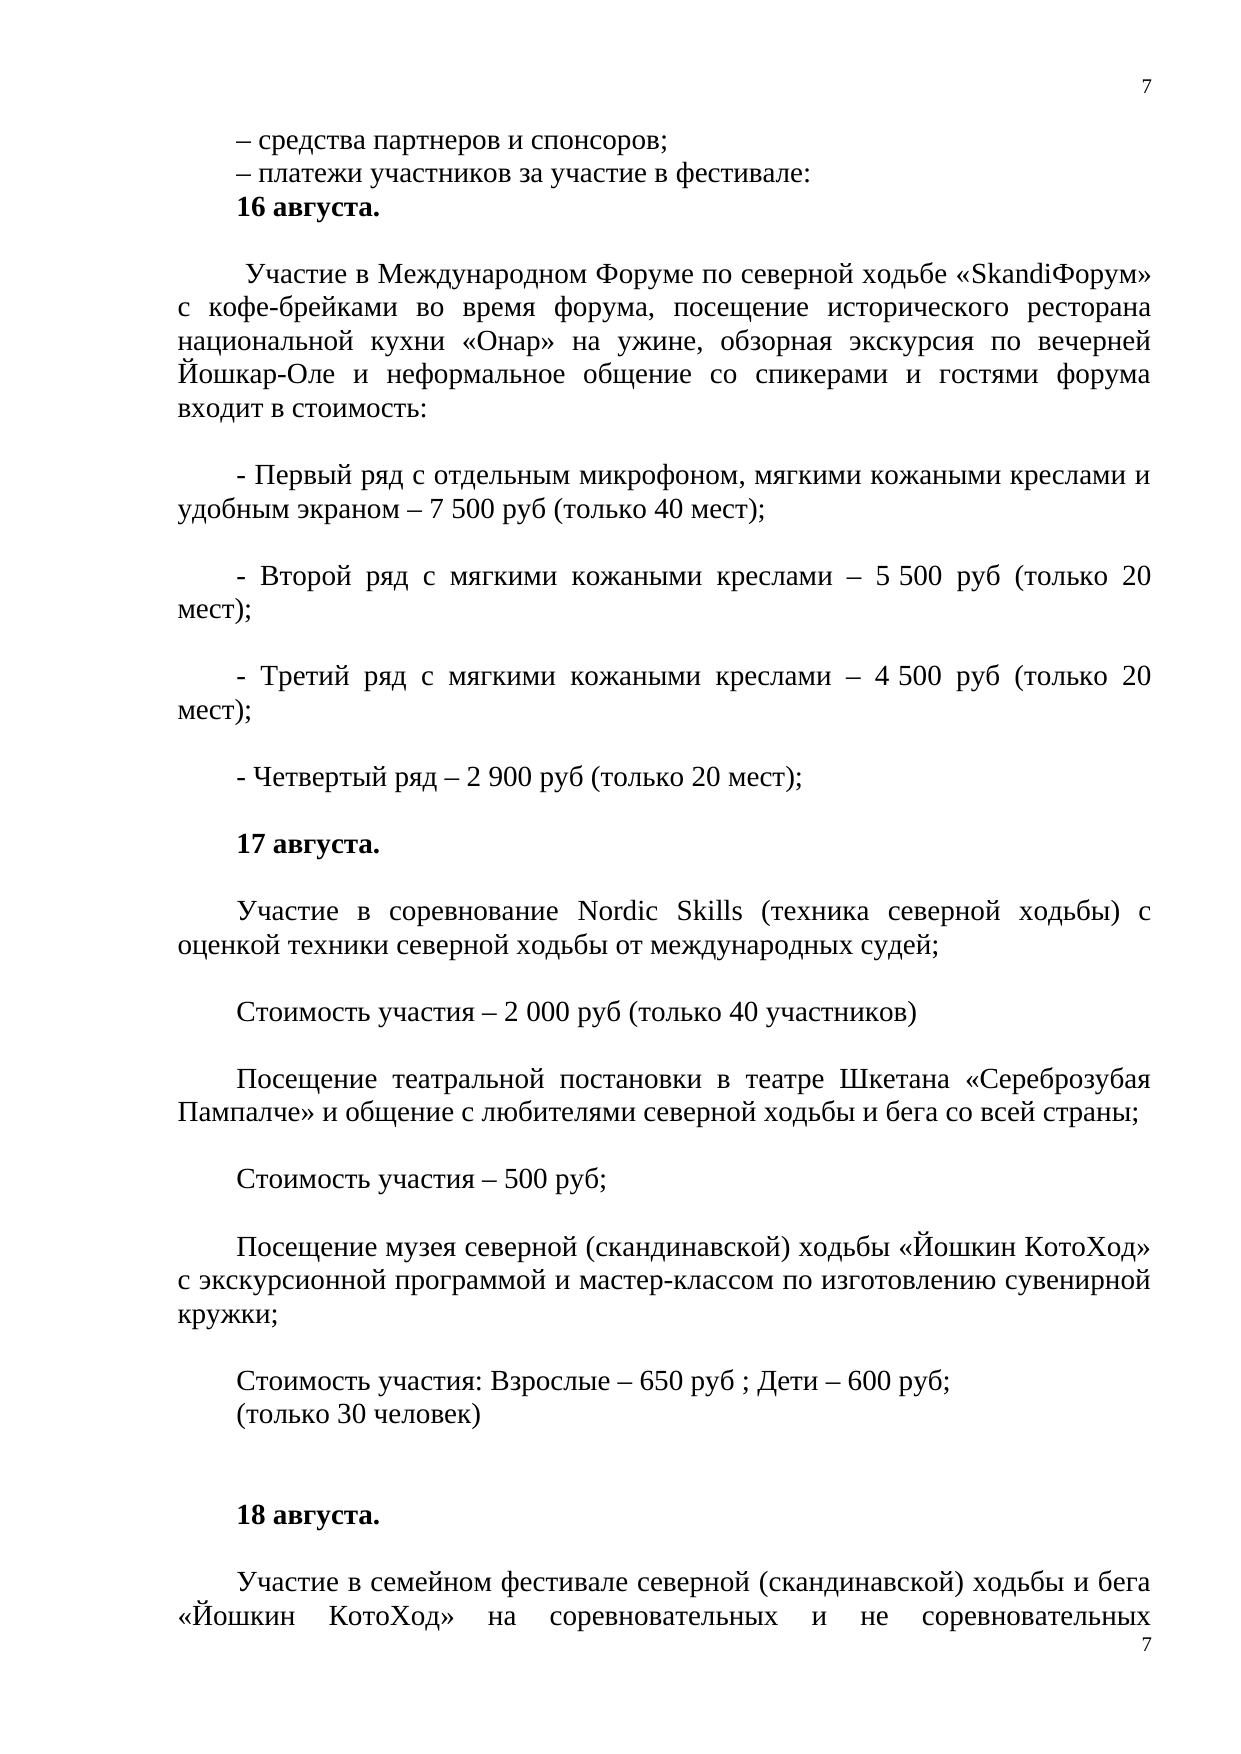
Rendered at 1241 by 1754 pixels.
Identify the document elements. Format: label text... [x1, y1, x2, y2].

text Участие в Международном Форуме по северной ходьбе «SkandiФорум» с кофе-брейками во время форума, посещение исторического ресторана национальной кухни «Онар» на ужине, обзорная экскурсия по вечерней Йошкар-Оле и неформальное общение со спикерами и гостями форума входит в стоимость: [177, 256, 1152, 424]
text Участие в соревнование Nordic Skills (техника северной ходьбы) с оценкой техники северной ходьбы от международных судей; [177, 893, 1152, 960]
text – платежи участников за участие в фестивале: [177, 155, 1152, 189]
text 17 августа. [177, 826, 1152, 860]
text (только 30 человек) [177, 1396, 1152, 1430]
text - Первый ряд с отдельным микрофоном, мягкими кожаными креслами и удобным экраном – 7 500 руб (только 40 мест); [177, 457, 1152, 524]
text Стоимость участия – 500 руб; [177, 1162, 1152, 1195]
text Посещение театральной постановки в театре Шкетана «Сереброзубая Пампалче» и общение с любителями северной ходьбы и бега со всей страны; [177, 1061, 1152, 1128]
text Посещение музея северной (скандинавской) ходьбы «Йошкин КотоХод» с экскурсионной программой и мастер-классом по изготовлению сувенирной кружки; [177, 1229, 1152, 1329]
text Стоимость участия: Взрослые – 650 руб ; Дети – 600 руб; [177, 1363, 1152, 1396]
text 18 августа. [177, 1497, 1152, 1531]
text - Второй ряд с мягкими кожаными креслами – 5 500 руб (только 20 мест); [177, 558, 1152, 625]
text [177, 1564, 1152, 1631]
text 16 августа. [177, 189, 1152, 222]
text - Третий ряд с мягкими кожаными креслами – 4 500 руб (только 20 мест); [177, 658, 1152, 726]
text – средства партнеров и спонсоров; [177, 122, 1152, 155]
text - Четвертый ряд – 2 900 руб (только 20 мест); [177, 759, 1152, 793]
text Стоимость участия – 2 000 руб (только 40 участников) [177, 994, 1152, 1027]
